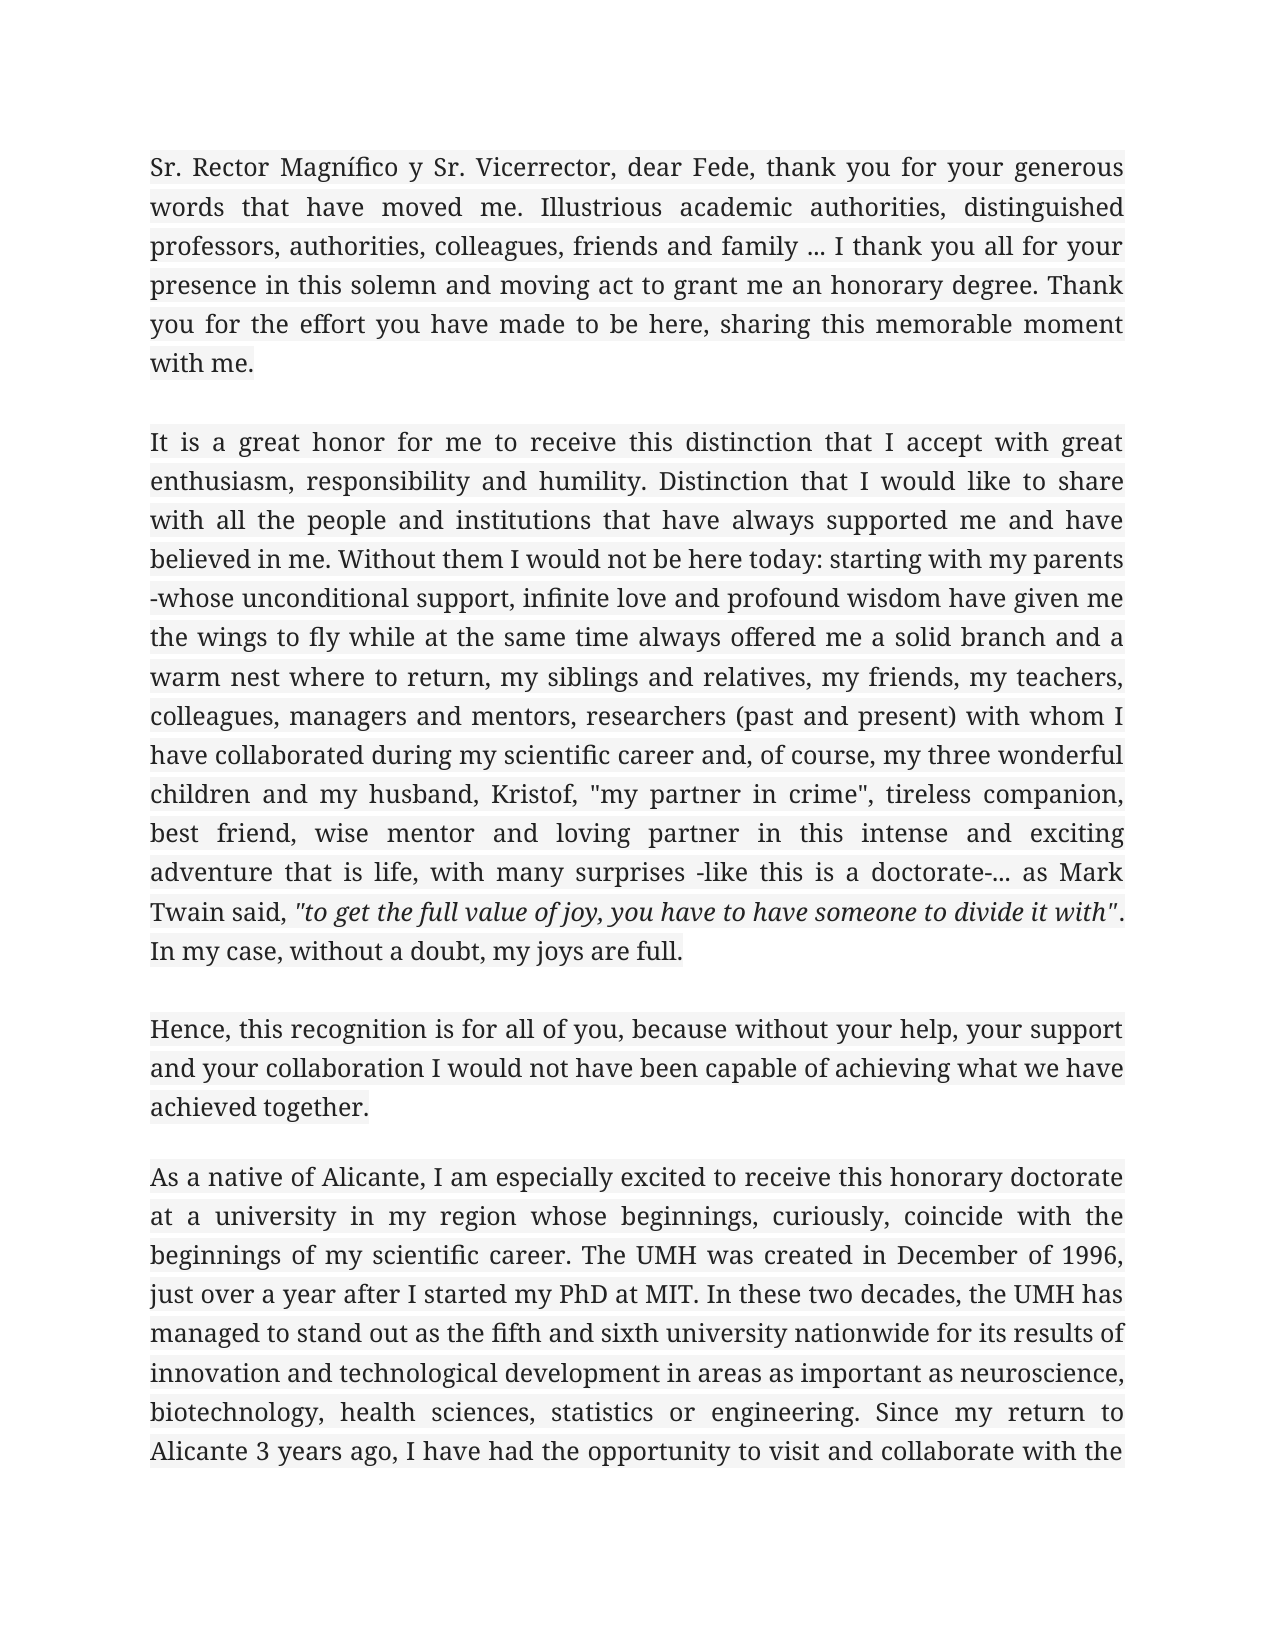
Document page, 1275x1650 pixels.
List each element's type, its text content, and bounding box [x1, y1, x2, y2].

text Sr. Rector Magnífico y Sr. Vicerrector, dear Fede, thank you for your generous words that have moved me. Illustrious academic authorities, distinguished professors, authorities, colleagues, friends and family ... I thank you all for your presence in this solemn and moving act to grant me an honorary degree. Thank you for the effort you have made to be here, sharing this memorable moment with me. [150, 341, 1125, 380]
text Hence, this recognition is for all of you, because without your help, your support and your collaboration I would not have been capable of achieving what we have achieved together. [150, 1085, 1125, 1124]
